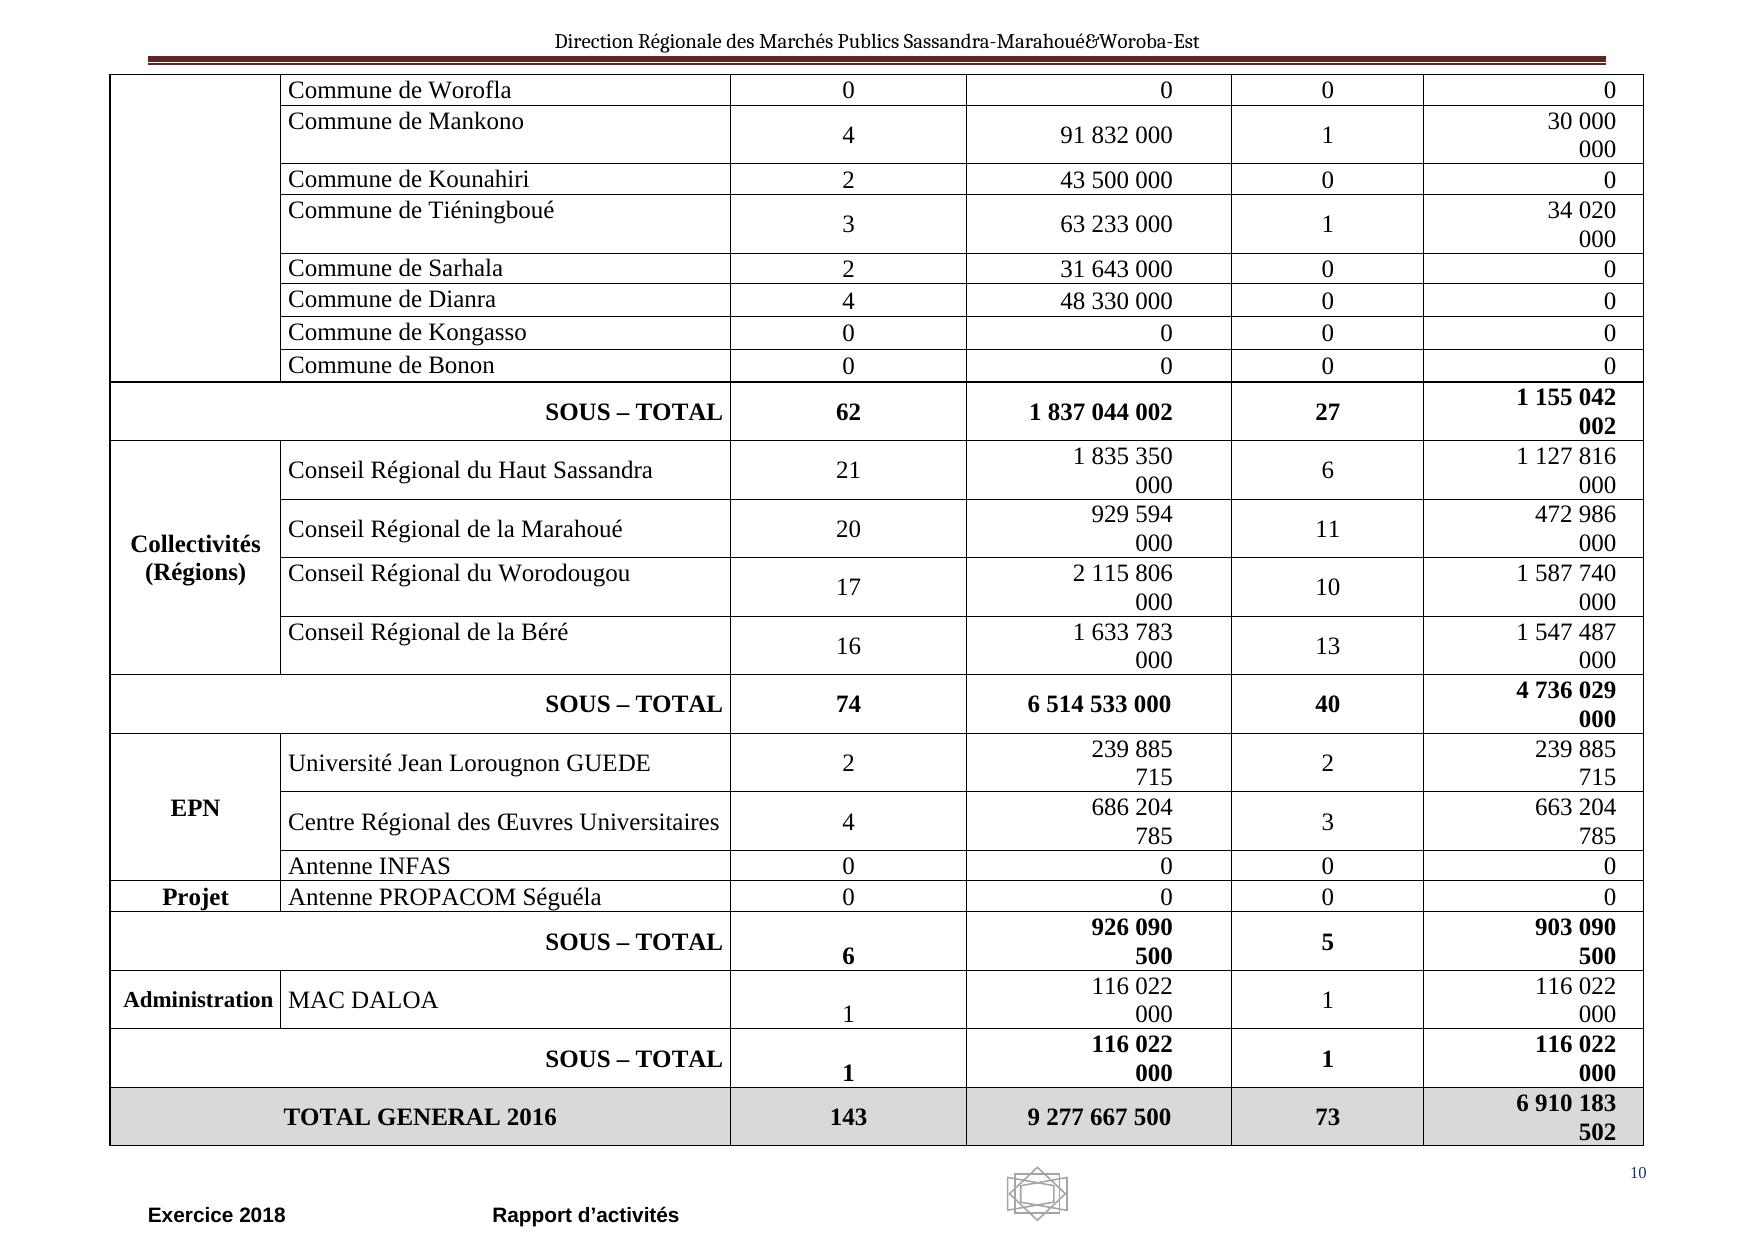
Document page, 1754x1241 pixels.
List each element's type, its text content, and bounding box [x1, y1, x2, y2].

table_cell 0 [1424, 317, 1643, 349]
table_cell Centre Régional des Œuvres Universitaires [281, 792, 730, 850]
table_cell 903 090 500 [1424, 912, 1643, 970]
table_cell Conseil Régional du Worodougou [281, 558, 730, 616]
table_cell 4 736 029 000 [1424, 675, 1643, 733]
table_cell 1 [1232, 971, 1423, 1028]
table_cell 4 [731, 284, 966, 316]
table_cell Commune de Tiéningboué [281, 195, 730, 252]
table_cell 0 [731, 317, 966, 349]
table_cell 9 277 667 500 [967, 1088, 1231, 1145]
table_cell 0 [1424, 284, 1643, 316]
table_cell 1 837 044 002 [967, 383, 1231, 440]
table_cell 929 594 000 [967, 500, 1231, 557]
table_cell 4 [731, 792, 966, 850]
table_cell 0 [967, 75, 1231, 105]
table_cell 1 [1232, 1029, 1423, 1087]
table_cell 62 [731, 383, 966, 440]
table_cell 16 [731, 617, 966, 674]
table_cell 239 885 715 [1424, 734, 1643, 791]
table_cell 30 000 000 [1424, 106, 1643, 163]
table_cell 143 [731, 1088, 966, 1145]
table_cell SOUS – TOTAL [281, 1029, 730, 1087]
table_cell 11 [1232, 500, 1423, 557]
table_cell Commune de Mankono [281, 106, 730, 163]
table_cell SOUS – TOTAL [111, 912, 730, 970]
table_cell Commune de Dianra [281, 284, 730, 316]
table_cell 1 [1232, 106, 1423, 163]
table_cell 48 330 000 [967, 284, 1231, 316]
table_cell 1 [731, 971, 966, 1028]
table_cell 239 885 715 [967, 734, 1231, 791]
table_cell 663 204 785 [1424, 792, 1643, 850]
table_cell Projet [111, 881, 280, 911]
table_cell 116 022 000 [1424, 971, 1643, 1028]
table_cell 116 022 000 [967, 971, 1231, 1028]
table_cell 0 [1424, 350, 1643, 381]
table_cell 1 587 740 000 [1424, 558, 1643, 616]
table_cell 6 514 533 000 [967, 675, 1231, 733]
table_cell Conseil Régional de la Marahoué [281, 500, 730, 557]
table_cell 472 986 000 [1424, 500, 1643, 557]
table_cell 3 [731, 195, 966, 252]
table_cell 20 [731, 500, 966, 557]
table_cell 0 [967, 317, 1231, 349]
table_cell Antenne PROPACOM Séguéla [281, 881, 730, 911]
table_cell SOUS – TOTAL [111, 383, 730, 440]
table_cell 34 020 000 [1424, 195, 1643, 252]
table_cell 0 [731, 851, 966, 880]
table_cell SOUS – TOTAL [111, 675, 730, 733]
table_cell 0 [1232, 254, 1423, 283]
table_cell 40 [1232, 675, 1423, 733]
table_cell 17 [731, 558, 966, 616]
table_cell 0 [1424, 164, 1643, 194]
table_cell 0 [967, 881, 1231, 911]
table_cell 116 022 000 [1424, 1029, 1643, 1087]
table_cell 4 [731, 106, 966, 163]
table_cell Conseil Régional de la Béré [281, 617, 730, 674]
table_cell 0 [1232, 350, 1423, 381]
table_cell 0 [1232, 881, 1423, 911]
table_cell 43 500 000 [967, 164, 1231, 194]
table_cell 926 090 500 [967, 912, 1231, 970]
table_cell 6 910 183 502 [1424, 1088, 1643, 1145]
table_cell 0 [967, 851, 1231, 880]
table_cell EPN [111, 734, 280, 880]
table_cell 6 [731, 912, 966, 970]
table_cell 3 [1232, 792, 1423, 850]
table_cell 0 [1424, 254, 1643, 283]
table_cell 2 [731, 734, 966, 791]
table_cell 0 [731, 881, 966, 911]
table_cell Antenne INFAS [281, 851, 730, 880]
table_cell 6 [1232, 441, 1423, 498]
table_cell Commune de Bonon [281, 350, 730, 381]
table_cell 73 [1232, 1088, 1423, 1145]
table_cell 2 [731, 254, 966, 283]
table_cell 0 [1424, 881, 1643, 911]
table_cell 1 155 042 002 [1424, 383, 1643, 440]
table_cell Commune de Kongasso [281, 317, 730, 349]
table_cell 1 835 350 000 [967, 441, 1231, 498]
table_cell 27 [1232, 383, 1423, 440]
table_cell 0 [731, 75, 966, 105]
table_cell 0 [1232, 317, 1423, 349]
table_cell Commune de Sarhala [281, 254, 730, 283]
table_cell 1 [731, 1029, 966, 1087]
table_cell TOTAL GENERAL 2016 [111, 1088, 730, 1145]
table_cell Collectivités (Régions) [111, 441, 280, 674]
table_cell 116 022 000 [967, 1029, 1231, 1087]
table_cell 1 127 816 000 [1424, 441, 1643, 498]
table_cell 1 [1232, 195, 1423, 252]
table_cell 13 [1232, 617, 1423, 674]
table_cell 0 [1232, 284, 1423, 316]
table_cell 0 [1424, 851, 1643, 880]
table_cell 0 [967, 350, 1231, 381]
table_cell 31 643 000 [967, 254, 1231, 283]
table_cell MAC DALOA [281, 971, 730, 1028]
table_cell [111, 1029, 281, 1087]
table_cell Commune de Worofla [281, 75, 730, 105]
table_cell 0 [731, 350, 966, 381]
table_cell 1 633 783 000 [967, 617, 1231, 674]
table_cell 1 547 487 000 [1424, 617, 1643, 674]
table_cell 0 [1424, 75, 1643, 105]
table_cell Commune de Kounahiri [281, 164, 730, 194]
table_cell 0 [1232, 851, 1423, 880]
table_cell Conseil Régional du Haut Sassandra [281, 441, 730, 498]
table_cell Administration [111, 971, 280, 1028]
table_cell Université Jean Lorougnon GUEDE [281, 734, 730, 791]
table_cell 10 [1232, 558, 1423, 616]
table_cell 74 [731, 675, 966, 733]
table_cell 2 115 806 000 [967, 558, 1231, 616]
table_cell 2 [1232, 734, 1423, 791]
table_cell 0 [1232, 164, 1423, 194]
table_cell 686 204 785 [967, 792, 1231, 850]
table_cell 5 [1232, 912, 1423, 970]
table_cell 91 832 000 [967, 106, 1231, 163]
table_cell 21 [731, 441, 966, 498]
table_cell 2 [731, 164, 966, 194]
table_cell 63 233 000 [967, 195, 1231, 252]
table_cell 0 [1232, 75, 1423, 105]
